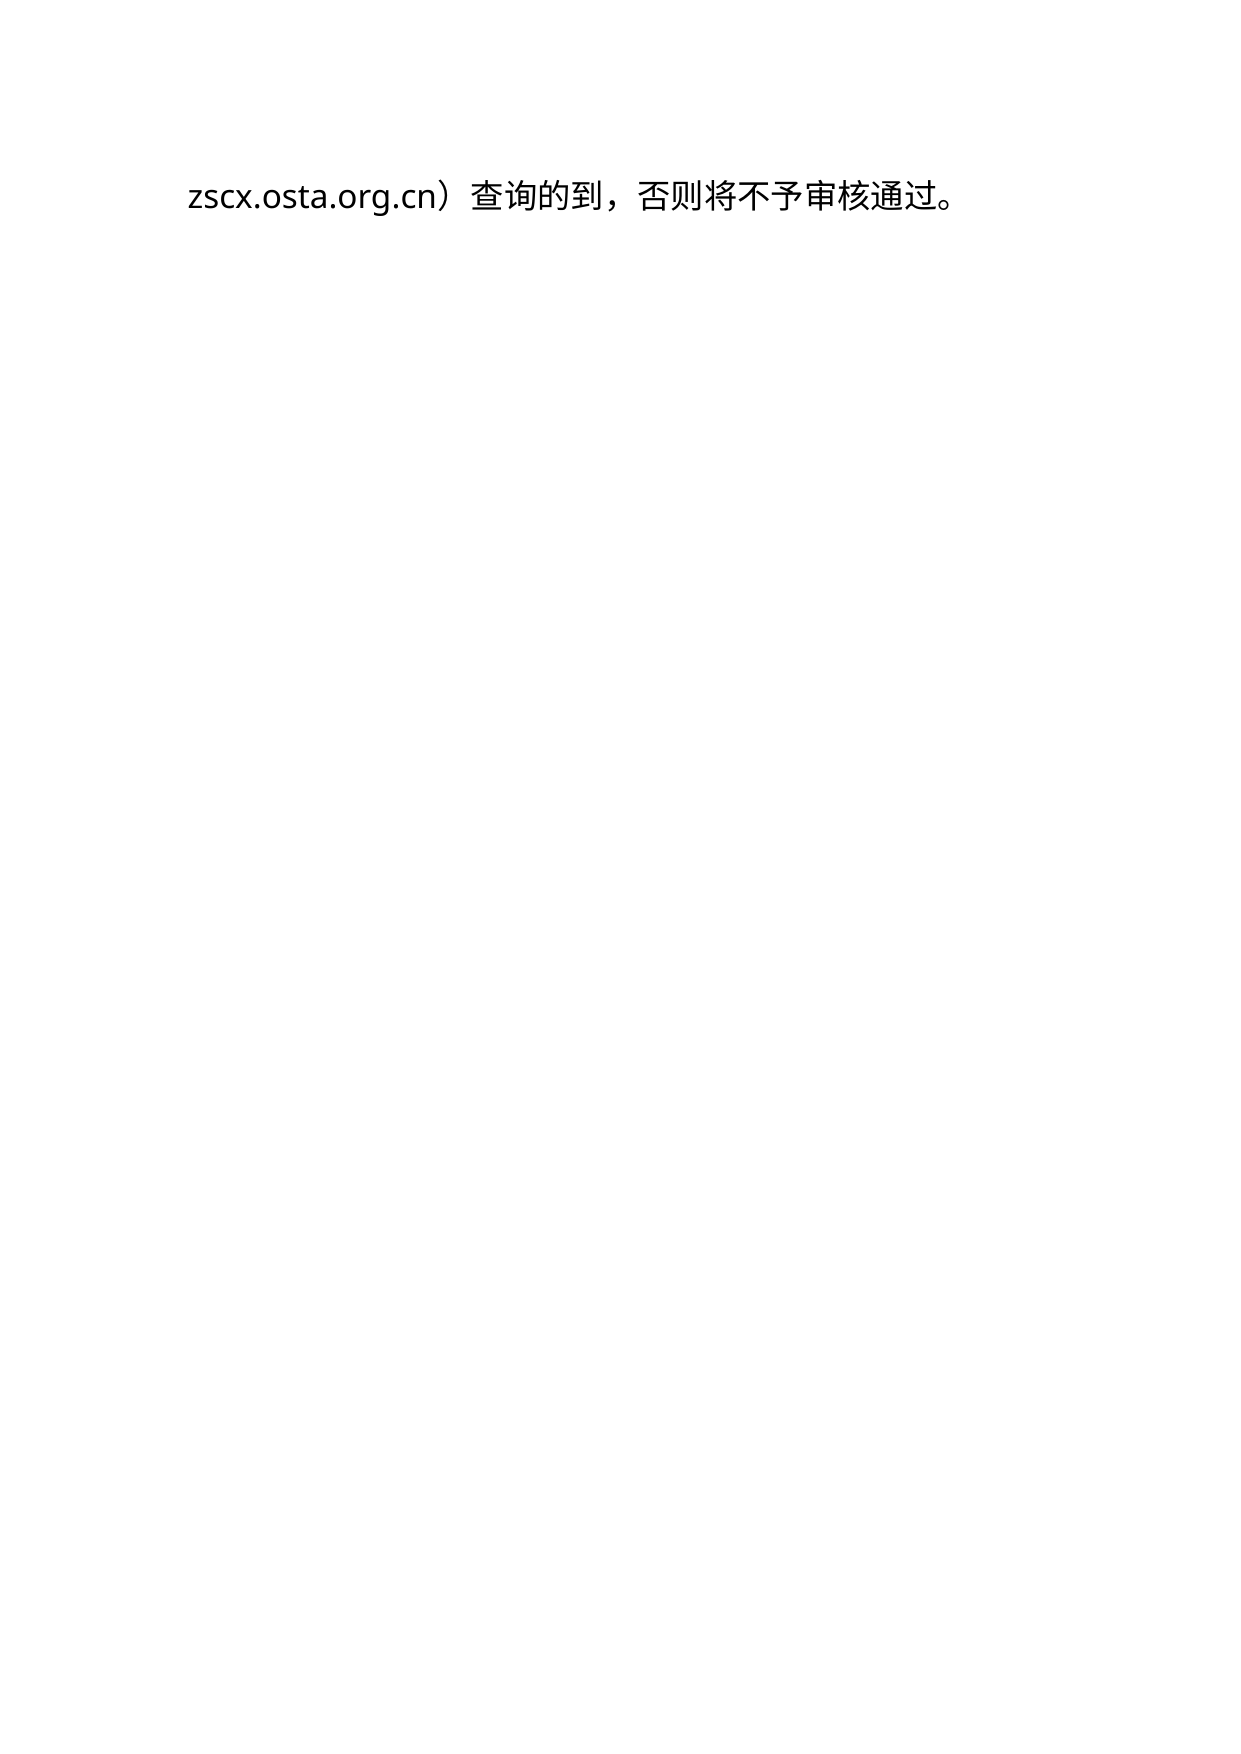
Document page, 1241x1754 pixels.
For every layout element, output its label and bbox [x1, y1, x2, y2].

text [187, 162, 1053, 227]
